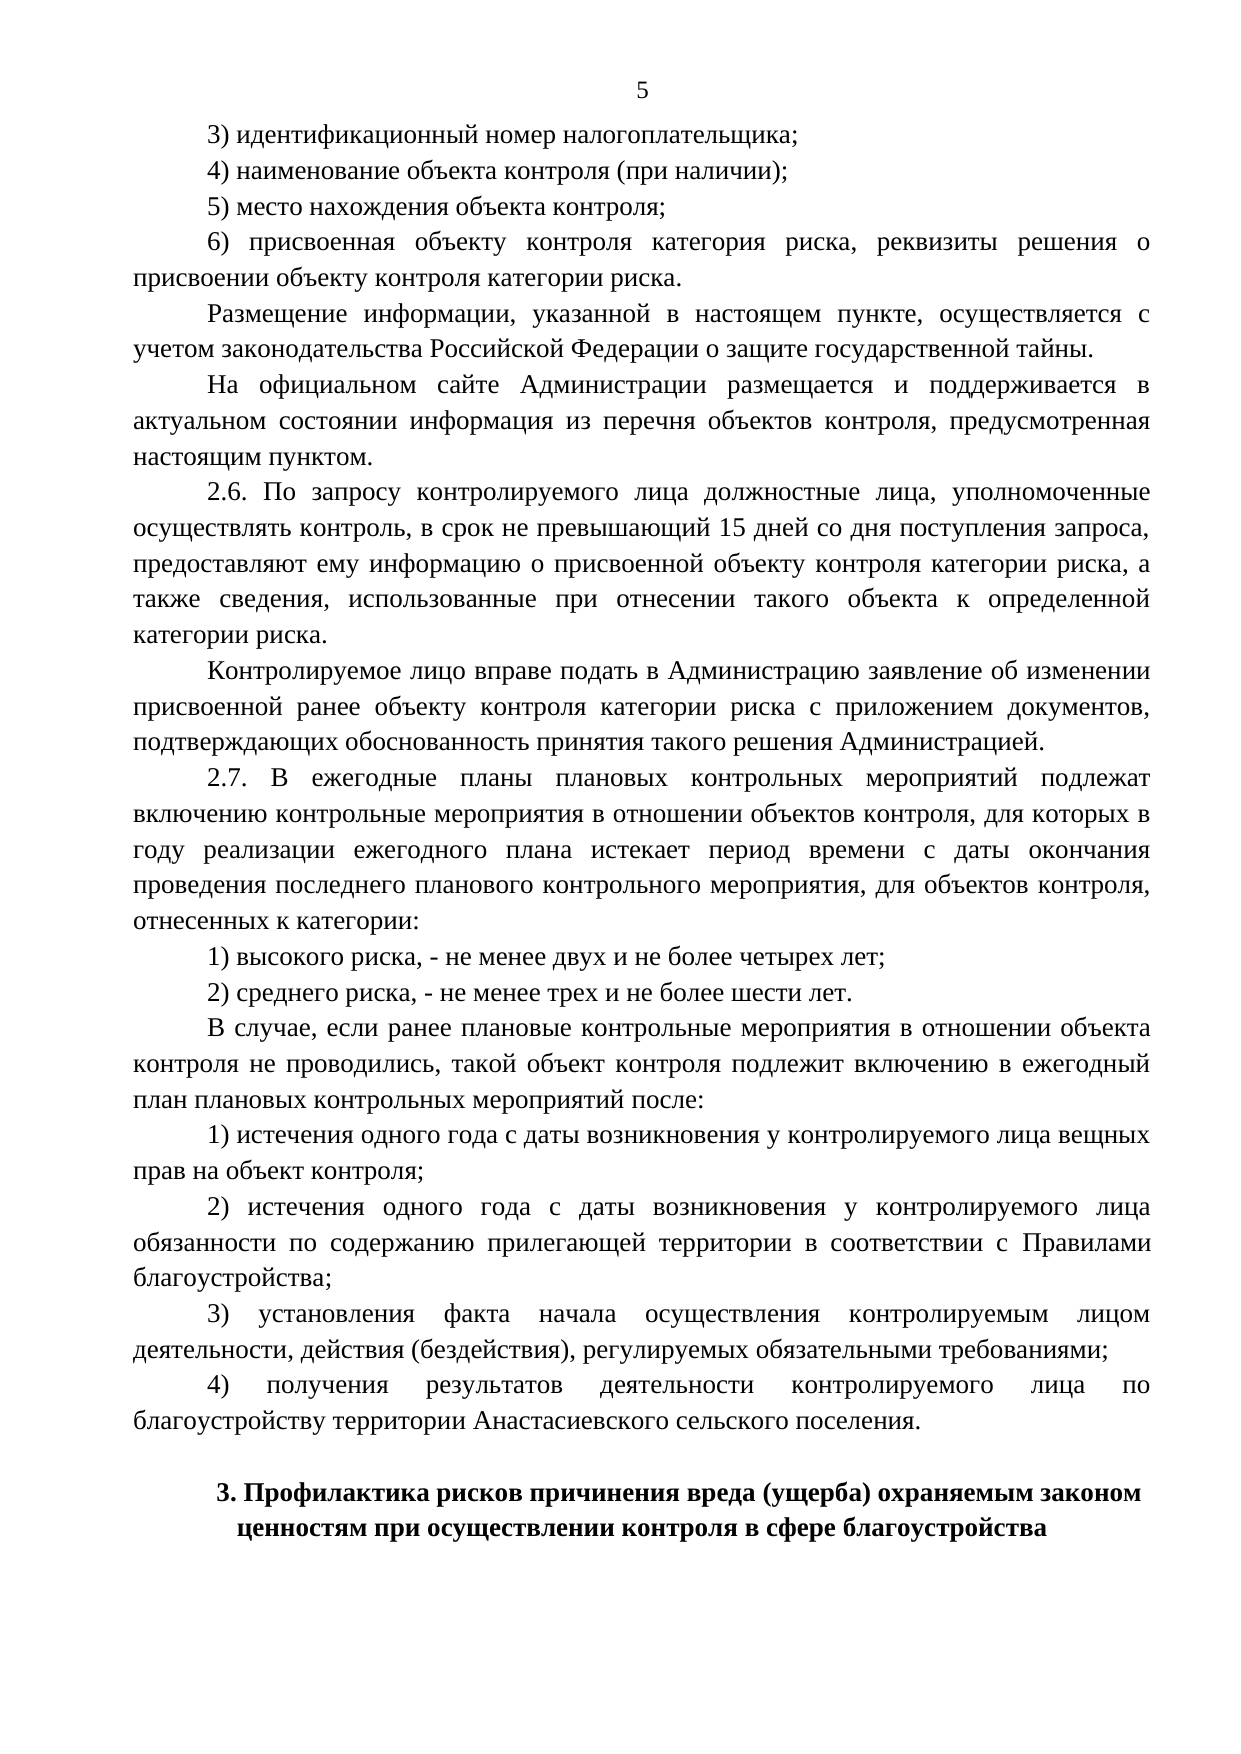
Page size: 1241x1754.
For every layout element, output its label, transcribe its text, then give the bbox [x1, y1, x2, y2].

text 3) идентификационный номер налогоплательщика; [133, 118, 1152, 149]
text 5) место нахождения объекта контроля; [133, 189, 1152, 221]
text 4) получения результатов деятельности контролируемого лица по благоустройству территории Анастасиевского сельского поселения. [133, 1369, 1152, 1436]
text 3) установления факта начала осуществления контролируемым лицом деятельности, действия (бездействия), регулируемых обязательными требованиями; [133, 1297, 1152, 1364]
text Размещение информации, указанной в настоящем пункте, осуществляется с учетом законодательства Российской Федерации о защите государственной тайны. [133, 297, 1152, 364]
text В случае, если ранее плановые контрольные мероприятия в отношении объекта контроля не проводились, такой объект контроля подлежит включению в ежегодный план плановых контрольных мероприятий после: [133, 1011, 1152, 1114]
text 4) наименование объекта контроля (при наличии); [133, 154, 1152, 185]
text 2.7. В ежегодные планы плановых контрольных мероприятий подлежат включению контрольные мероприятия в отношении объектов контроля, для которых в году реализации ежегодного плана истекает период времени с даты окончания проведения последнего планового контрольного мероприятия, для объектов контроля, отнесенных к категории: [133, 761, 1152, 935]
text 1) истечения одного года с даты возникновения у контролируемого лица вещных прав на объект контроля; [133, 1118, 1152, 1185]
text 3. Профилактика рисков причинения вреда (ущерба) охраняемым законом ценностям при осуществлении контроля в сфере благоустройства [133, 1476, 1152, 1543]
text 2.6. По запросу контролируемого лица должностные лица, уполномоченные осуществлять контроль, в срок не превышающий 15 дней со дня поступления запроса, предоставляют ему информацию о присвоенной объекту контроля категории риска, а также сведения, использованные при отнесении такого объекта к определенной категории риска. [133, 475, 1152, 649]
text 2) среднего риска, - не менее трех и не более шести лет. [133, 976, 1152, 1007]
text 1) высокого риска, - не менее двух и не более четырех лет; [133, 940, 1152, 971]
text 2) истечения одного года с даты возникновения у контролируемого лица обязанности по содержанию прилегающей территории в соответствии с Правилами благоустройства; [133, 1190, 1152, 1293]
text На официальном сайте Администрации размещается и поддерживается в актуальном состоянии информация из перечня объектов контроля, предусмотренная настоящим пунктом. [133, 368, 1152, 471]
text 6) присвоенная объекту контроля категория риска, реквизиты решения о присвоении объекту контроля категории риска. [133, 225, 1152, 292]
text Контролируемое лицо вправе подать в Администрацию заявление об изменении присвоенной ранее объекту контроля категории риска с приложением документов, подтверждающих обоснованность принятия такого решения Администрацией. [133, 654, 1152, 757]
